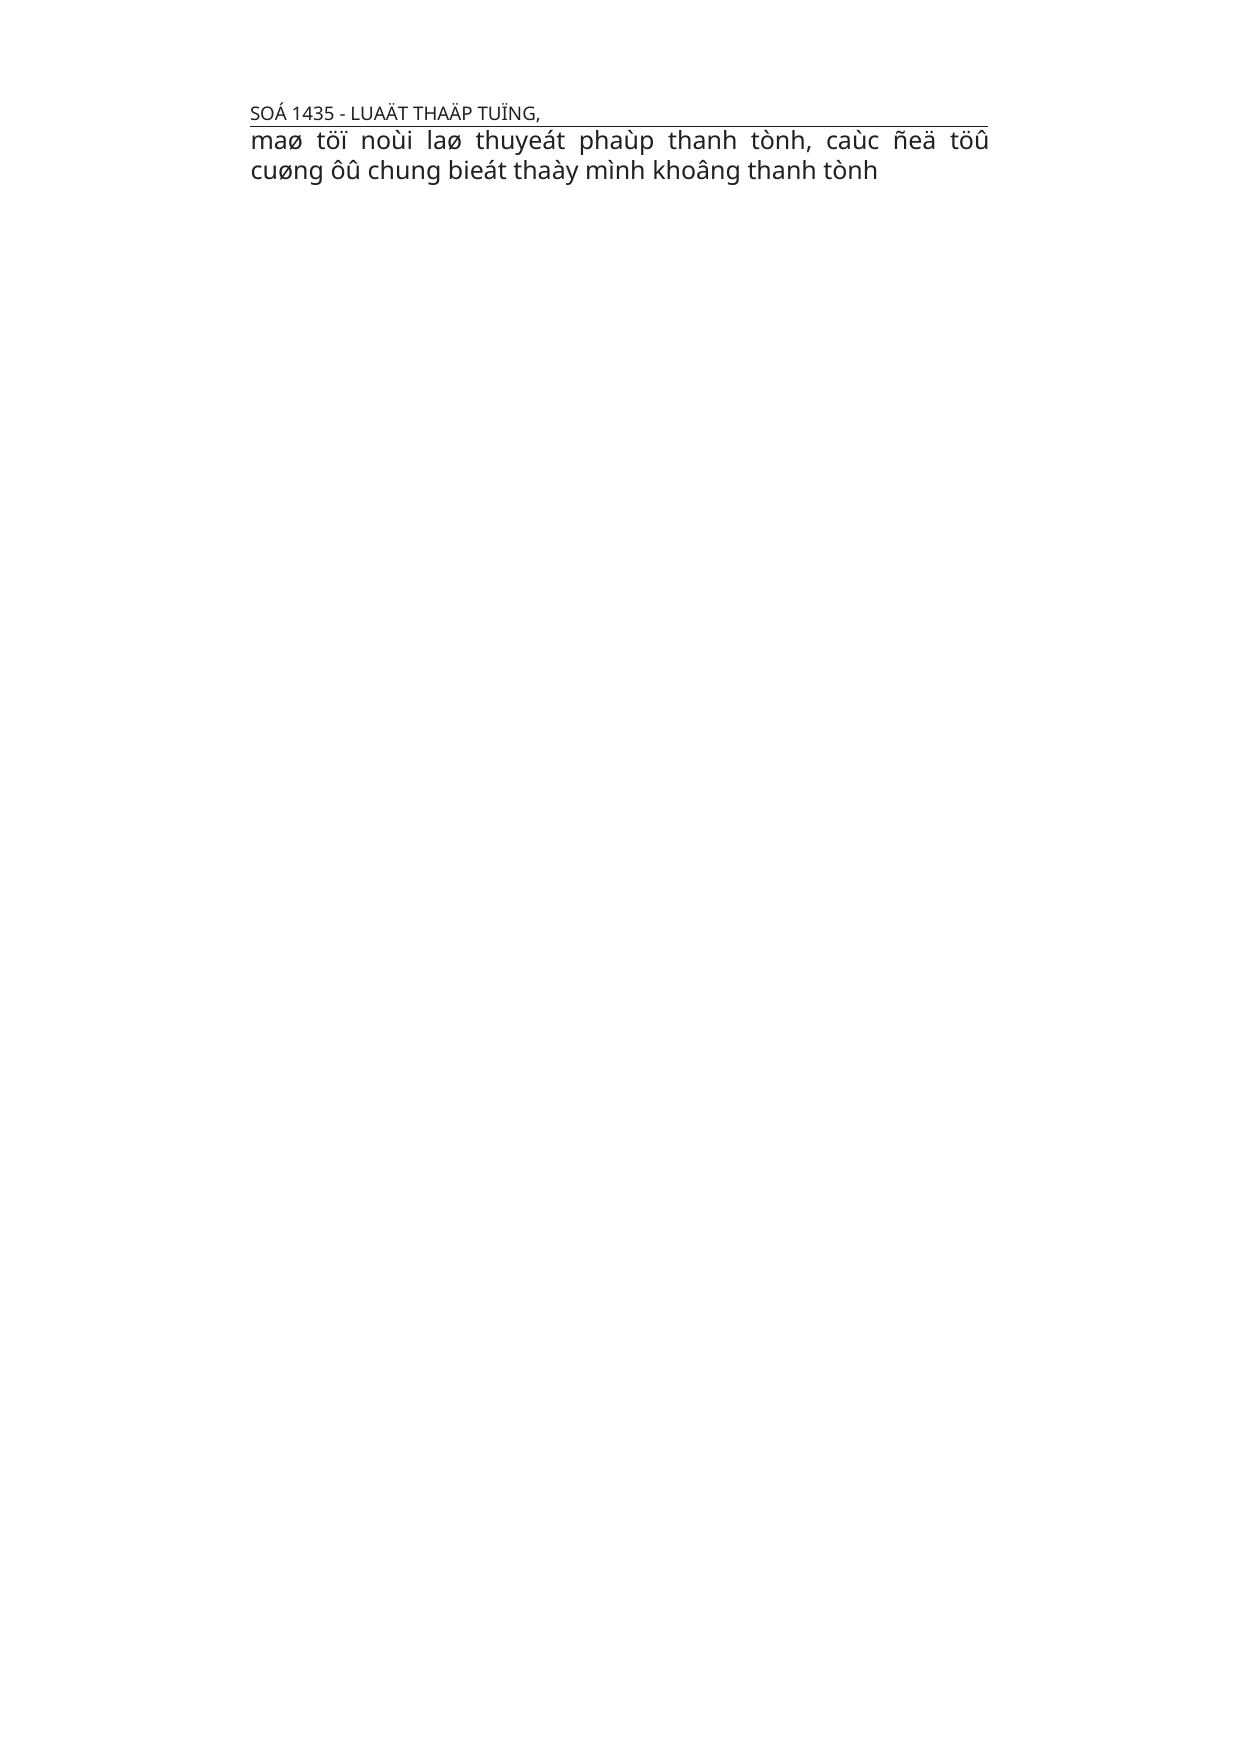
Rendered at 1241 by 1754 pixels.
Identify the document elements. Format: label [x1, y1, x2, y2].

text [250, 125, 990, 187]
